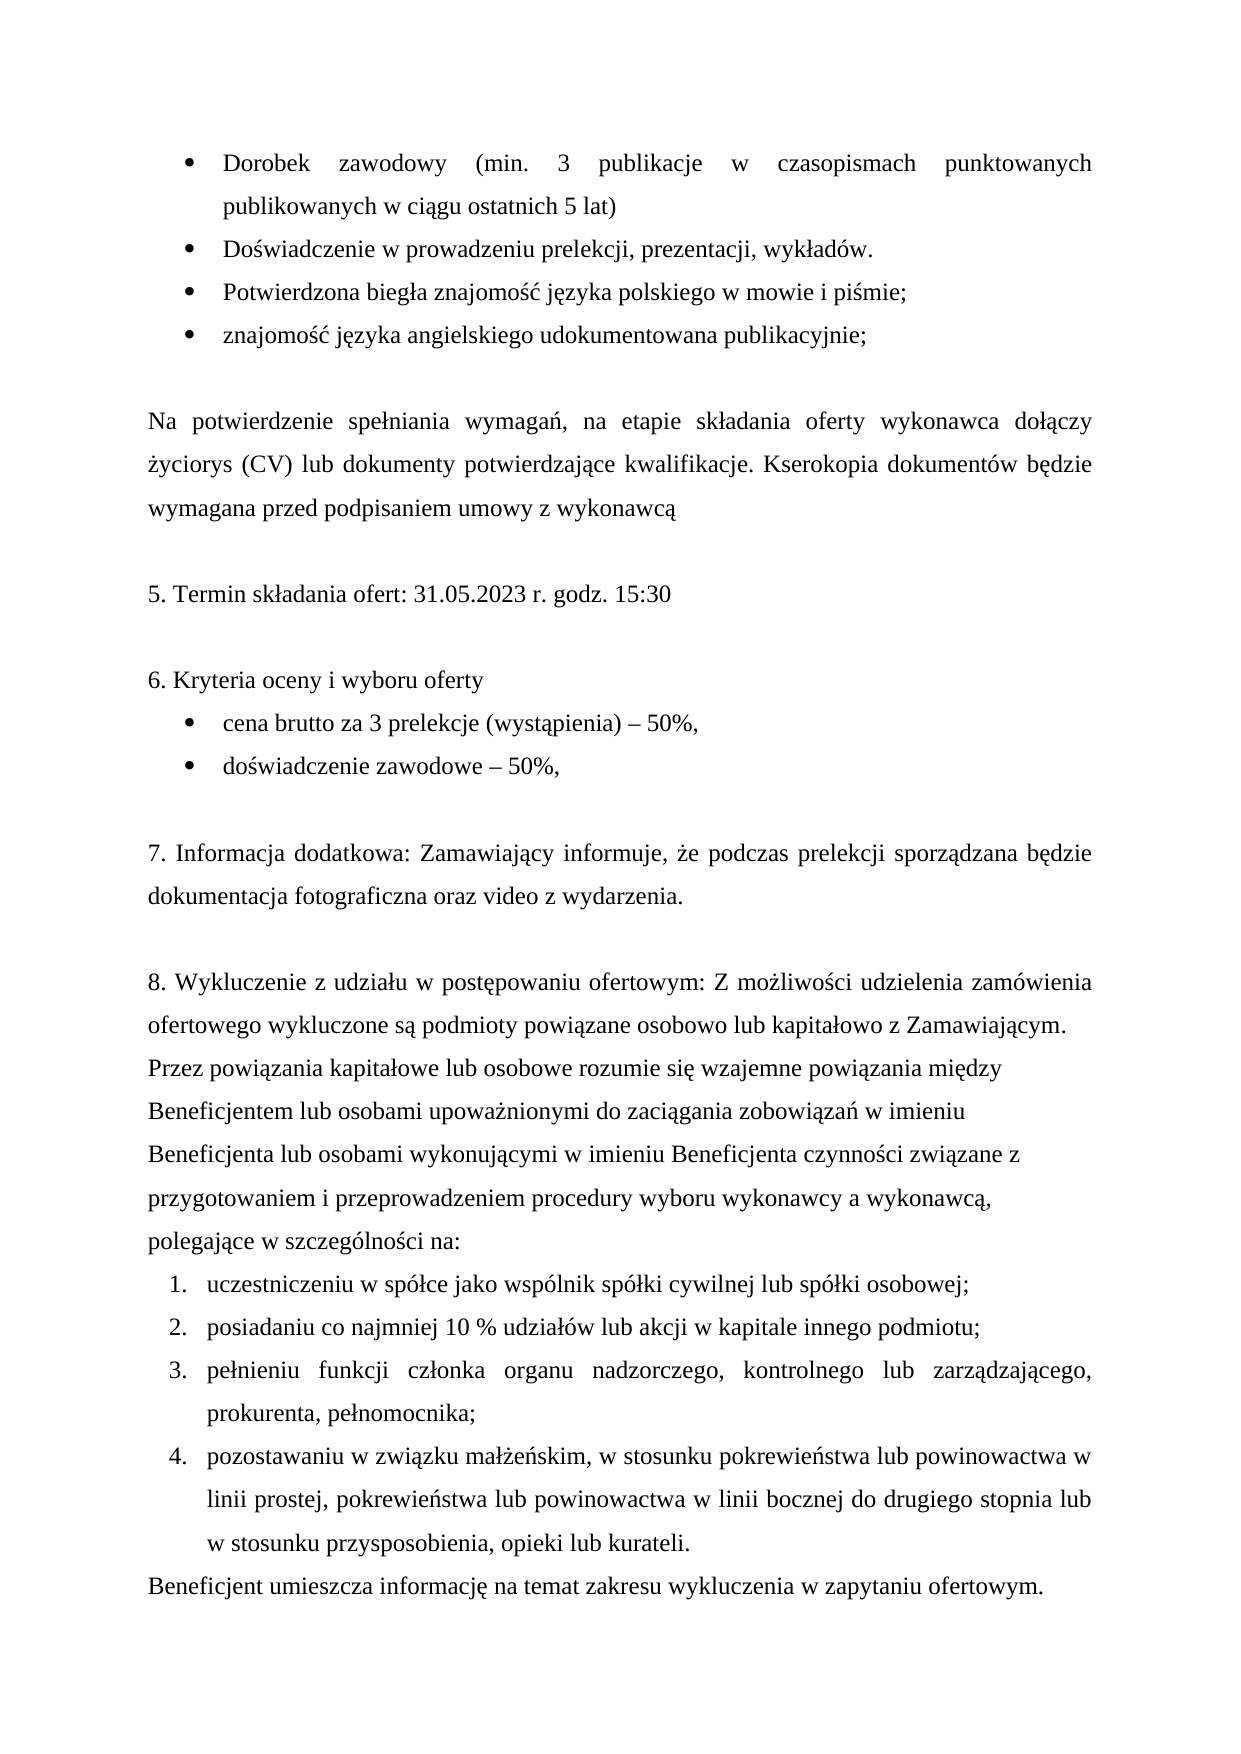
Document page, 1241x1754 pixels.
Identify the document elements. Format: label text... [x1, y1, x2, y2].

list Doświadczenie w prowadzeniu prelekcji, prezentacji, wykładów. [185, 234, 1093, 263]
text 8. Wykluczenie z udziału w postępowaniu ofertowym: Z możliwości udzielenia zamówienia ofertowego wykluczone są podmioty powiązane osobowo lub kapitałowo z Zamawiającym. [148, 967, 1093, 1039]
text 6. Kryteria oceny i wyboru oferty [148, 665, 1093, 694]
list posiadaniu co najmniej 10 % udziałów lub akcji w kapitale innego podmiotu; [168, 1312, 1093, 1341]
text Na potwierdzenie spełniania wymagań, na etapie składania oferty wykonawca dołączy życiorys (CV) lub dokumenty potwierdzające kwalifikacje. Kserokopia dokumentów będzie wymagana przed podpisaniem umowy z wykonawcą [148, 406, 1093, 521]
list pozostawaniu w związku małżeńskim, w stosunku pokrewieństwa lub powinowactwa w linii prostej, pokrewieństwa lub powinowactwa w linii bocznej do drugiego stopnia lub w stosunku przysposobienia, opieki lub kurateli. [168, 1441, 1093, 1556]
text 7. Informacja dodatkowa: Zamawiający informuje, że podczas prelekcji sporządzana będzie dokumentacja fotograficzna oraz video z wydarzenia. [148, 838, 1093, 909]
list uczestniczeniu w spółce jako wspólnik spółki cywilnej lub spółki osobowej; [168, 1269, 1093, 1298]
text Przez powiązania kapitałowe lub osobowe rozumie się wzajemne powiązania między Beneficjentem lub osobami upoważnionymi do zaciągania zobowiązań w imieniu Beneficjenta lub osobami wykonującymi w imieniu Beneficjenta czynności związane z przygotowaniem i przeprowadzeniem procedury wyboru wykonawcy a wykonawcą, polegające w szczególności na: [148, 1053, 1093, 1254]
text Beneficjent umieszcza informację na temat zakresu wykluczenia w zapytaniu ofertowym. [148, 1571, 1093, 1599]
list znajomość języka angielskiego udokumentowana publikacyjnie; [185, 320, 1093, 349]
list pełnieniu funkcji członka organu nadzorczego, kontrolnego lub zarządzającego, prokurenta, pełnomocnika; [168, 1355, 1093, 1427]
list Dorobek zawodowy (min. 3 publikacje w czasopismach punktowanych publikowanych w ciągu ostatnich 5 lat) [185, 148, 1093, 219]
list Potwierdzona biegła znajomość języka polskiego w mowie i piśmie; [185, 277, 1093, 306]
text 5. Termin składania ofert: 31.05.2023 r. godz. 15:30 [148, 579, 1093, 608]
list doświadczenie zawodowe – 50%, [185, 751, 1093, 780]
list cena brutto za 3 prelekcje (wystąpienia) – 50%, [185, 708, 1093, 737]
